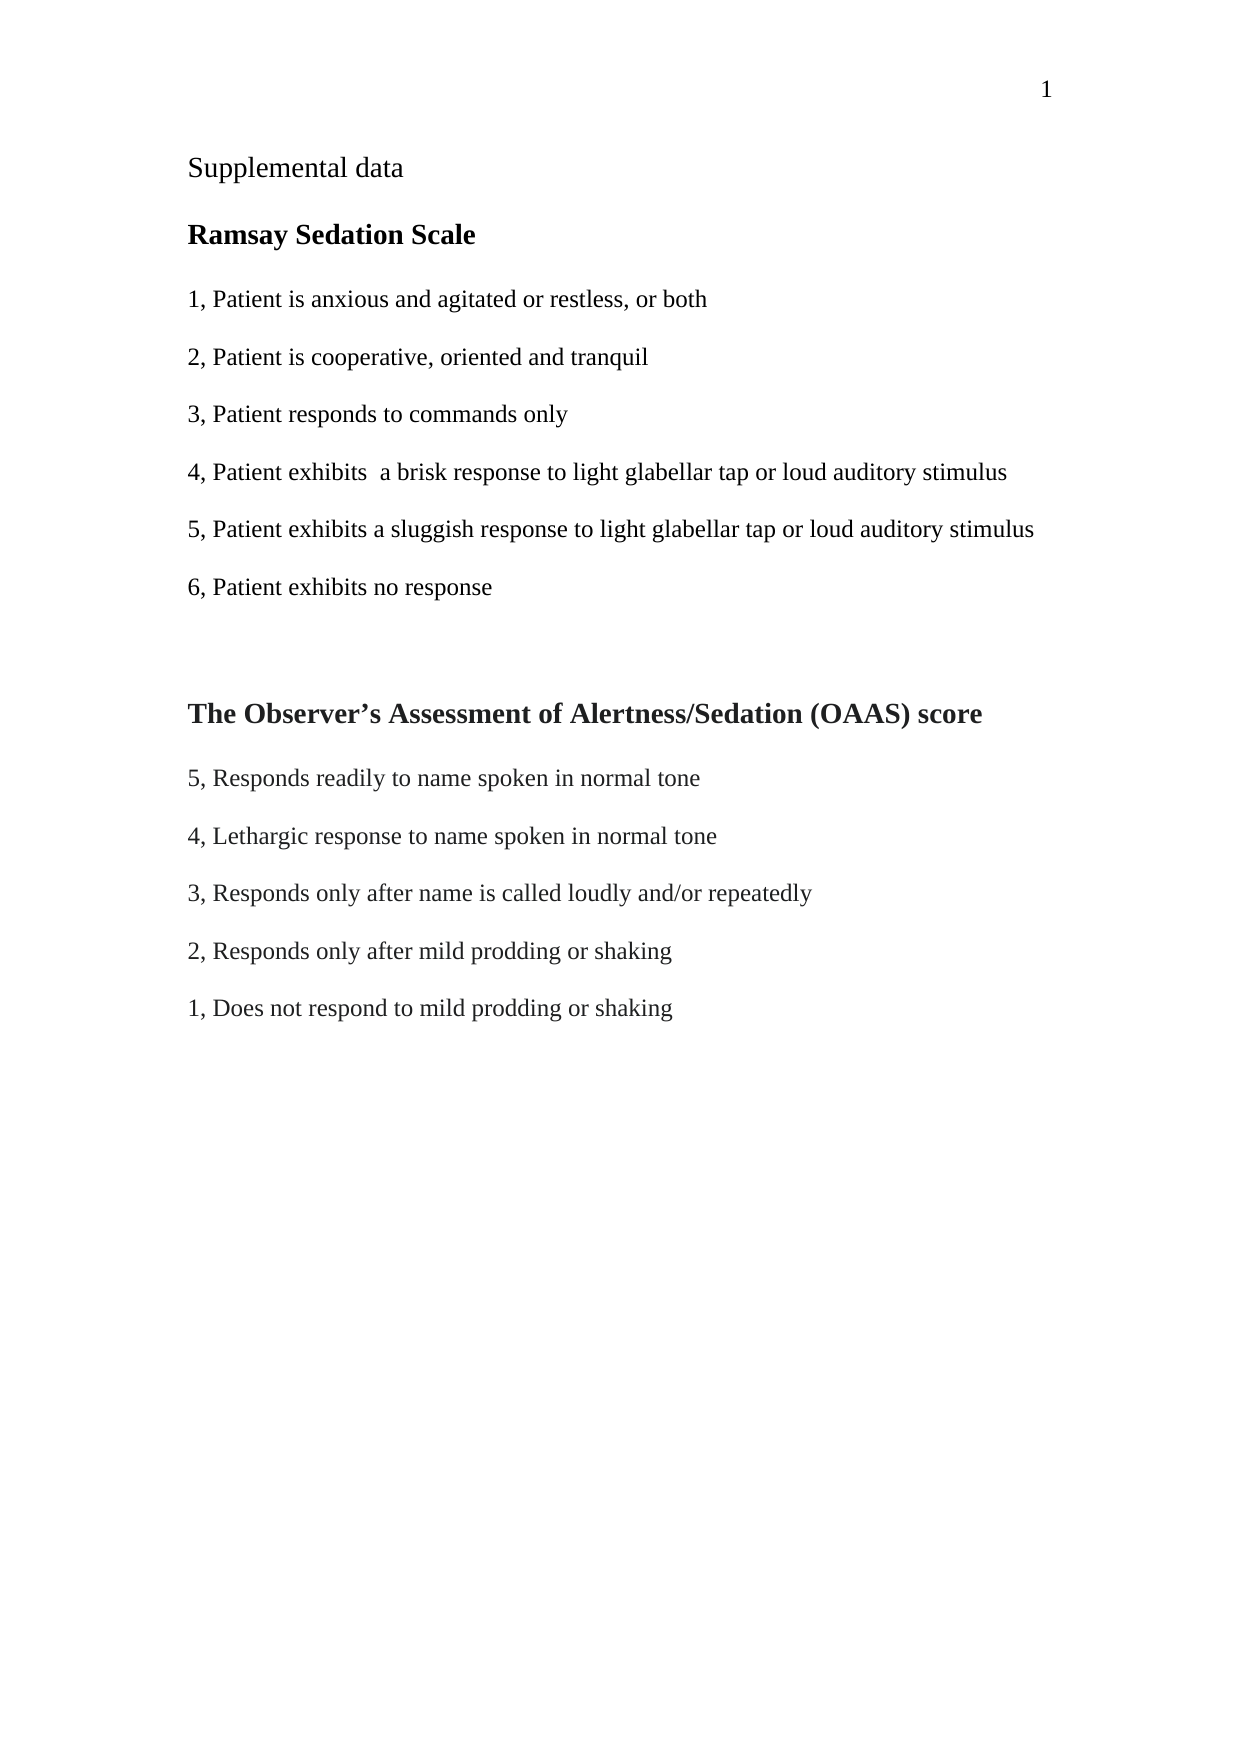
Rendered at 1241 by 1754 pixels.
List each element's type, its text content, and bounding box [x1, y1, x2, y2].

text 3, Responds only after name is called loudly and/or repeatedly [187, 878, 1053, 907]
text 5, Responds readily to name spoken in normal tone [187, 763, 1053, 792]
text Supplemental data [187, 150, 1053, 183]
text 2, Responds only after mild prodding or shaking [187, 936, 1053, 964]
text 1, Does not respond to mild prodding or shaking [187, 993, 1053, 1022]
text The Observer’s Assessment of Alertness/Sedation (OAAS) score [187, 696, 1053, 730]
text 4, Lethargic response to name spoken in normal tone [187, 821, 1053, 849]
text 4, Patient exhibits a brisk response to light glabellar tap or loud auditory stimulus [187, 457, 1053, 485]
text Ramsay Sedation Scale [187, 217, 1053, 251]
text 6, Patient exhibits no response [187, 572, 1053, 600]
text 2, Patient is cooperative, oriented and tranquil [187, 342, 1053, 370]
text 1, Patient is anxious and agitated or restless, or both [187, 284, 1053, 313]
text 3, Patient responds to commands only [187, 399, 1053, 428]
text 5, Patient exhibits a sluggish response to light glabellar tap or loud auditory stimulus [187, 514, 1053, 543]
